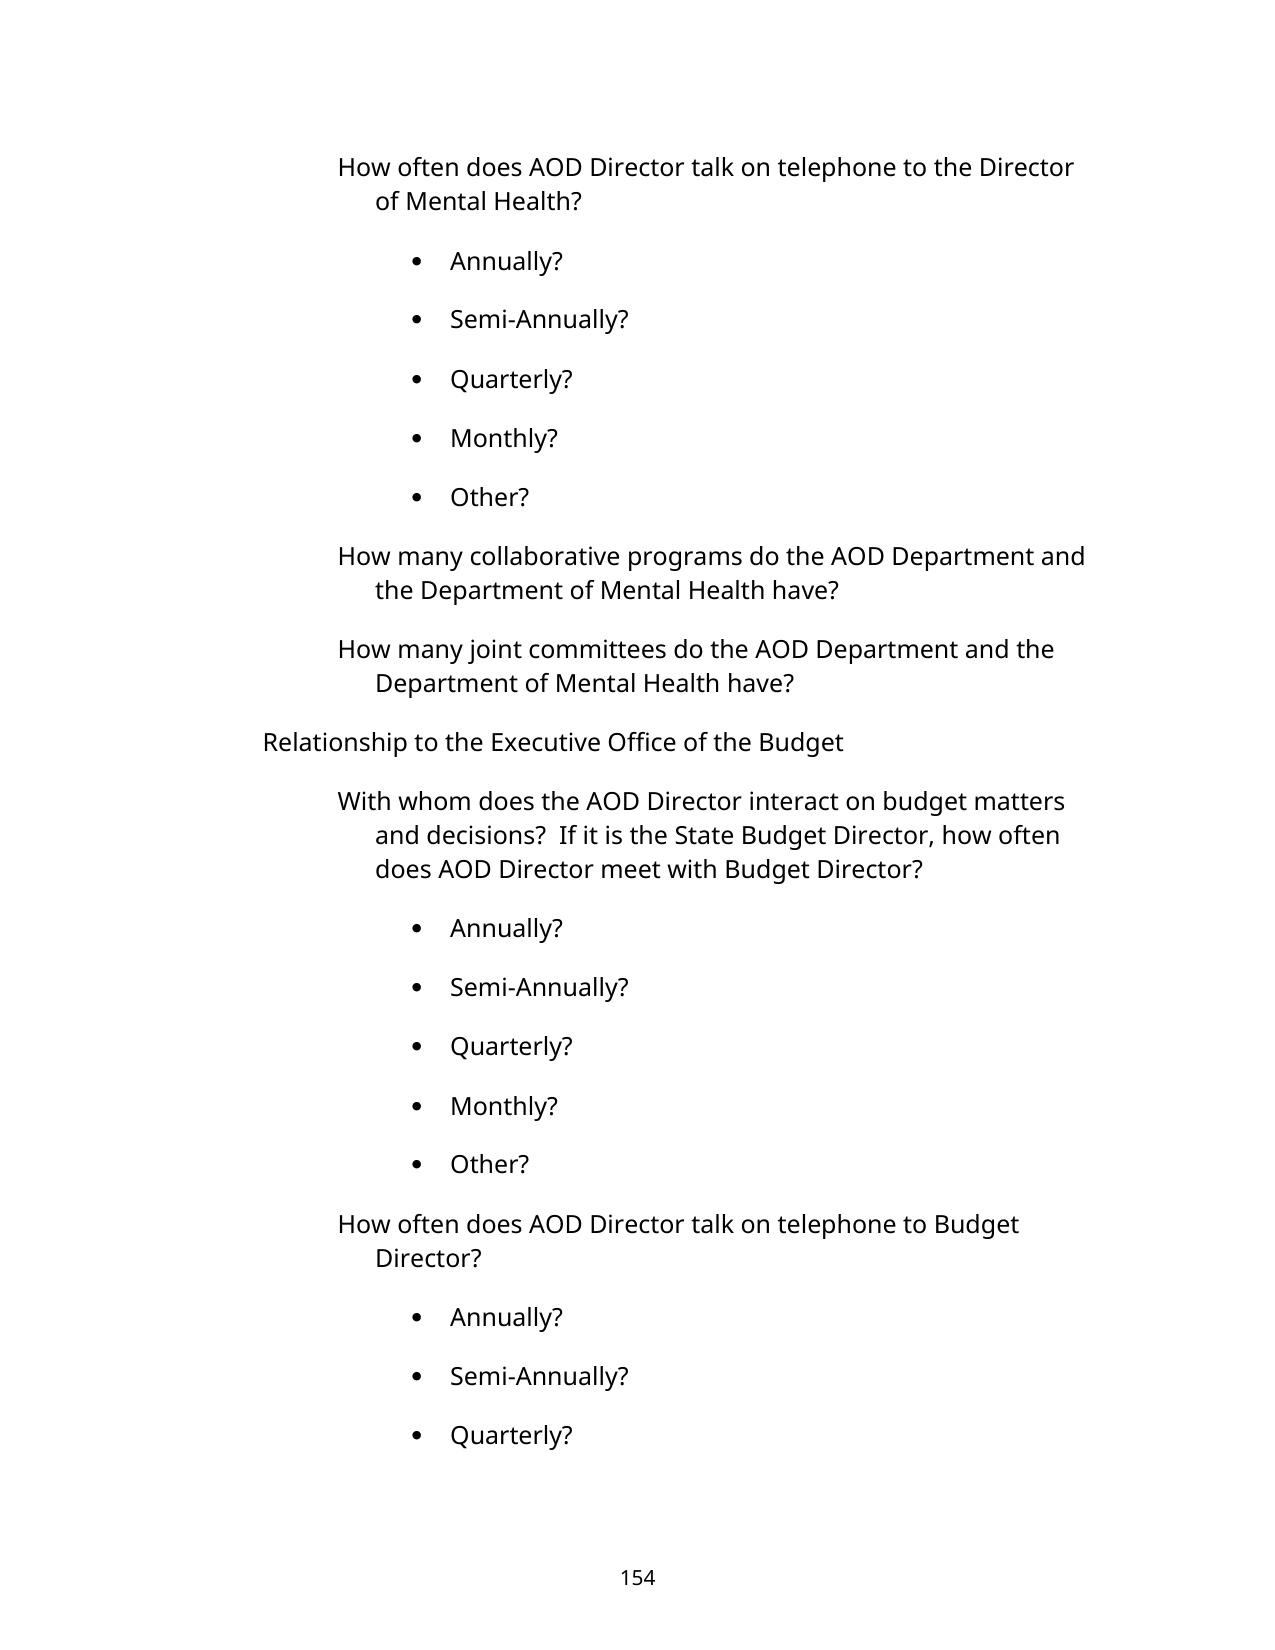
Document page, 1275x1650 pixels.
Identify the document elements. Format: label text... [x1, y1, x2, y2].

list Quarterly? [412, 361, 1087, 395]
list Annually? [412, 243, 1087, 277]
text Relationship to the Executive Office of the Budget [262, 725, 1087, 759]
list Monthly? [412, 420, 1087, 454]
text How often does AOD Director talk on telephone to the Director of Mental Health? [337, 150, 1087, 218]
text How many joint committees do the AOD Department and the Department of Mental Health have? [337, 632, 1087, 700]
list Annually? [412, 1299, 1087, 1333]
list Monthly? [412, 1088, 1087, 1122]
text How often does AOD Director talk on telephone to Budget Director? [337, 1206, 1087, 1274]
list Quarterly? [412, 1029, 1087, 1063]
list Other? [412, 479, 1087, 513]
list Semi-Annually? [412, 302, 1087, 336]
text With whom does the AOD Director interact on budget matters and decisions? If it is the State Budget Director, how often does AOD Director meet with Budget Director? [337, 784, 1087, 886]
list Quarterly? [412, 1417, 1087, 1452]
list Other? [412, 1147, 1087, 1181]
list Annually? [412, 911, 1087, 945]
list Semi-Annually? [412, 1358, 1087, 1392]
list Semi-Annually? [412, 970, 1087, 1004]
text How many collaborative programs do the AOD Department and the Department of Mental Health have? [337, 538, 1087, 607]
